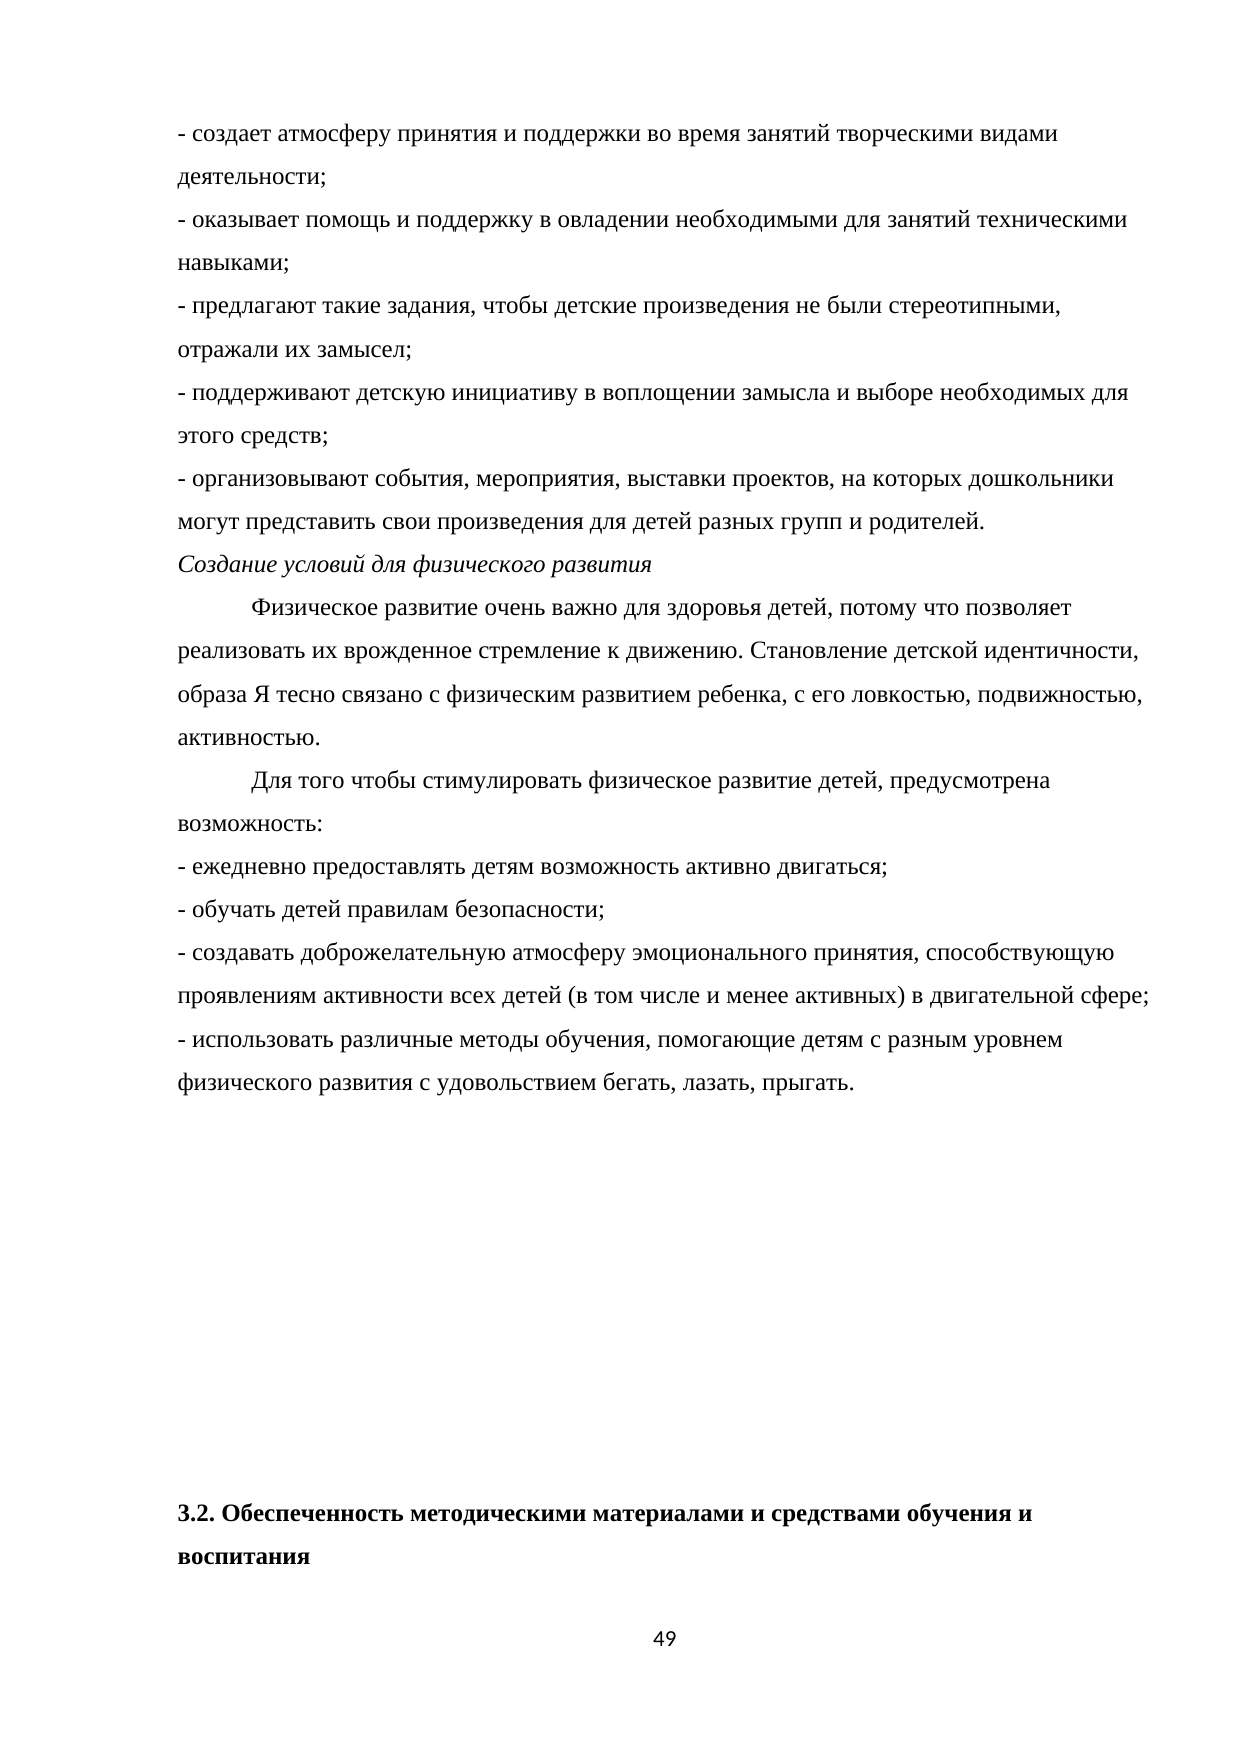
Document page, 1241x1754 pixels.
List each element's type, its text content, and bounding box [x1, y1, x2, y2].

text - использовать различные методы обучения, помогающие детям с разным уровнем физического развития с удовольствием бегать, лазать, прыгать. [177, 1024, 1152, 1096]
text - организовывают события, мероприятия, выставки проектов, на которых дошкольники могут представить свои произведения для детей разных групп и родителей. [177, 463, 1152, 535]
text 3.2. Обеспеченность методическими материалами и средствами обучения и воспитания [177, 1498, 1152, 1570]
text - создает атмосферу принятия и поддержки во время занятий творческими видами деятельности; [177, 118, 1152, 190]
text - предлагают такие задания, чтобы детские произведения не были стереотипными, отражали их замысел; [177, 291, 1152, 362]
text - ежедневно предоставлять детям возможность активно двигаться; [177, 851, 1152, 880]
text Физическое развитие очень важно для здоровья детей, потому что позволяет реализовать их врожденное стремление к движению. Становление детской идентичности, образа Я тесно связано с физическим развитием ребенка, с его ловкостью, подвижностью, активностью. [177, 592, 1152, 751]
text Для того чтобы стимулировать физическое развитие детей, предусмотрена возможность: [177, 765, 1152, 837]
text - оказывает помощь и поддержку в овладении необходимыми для занятий техническими навыками; [177, 204, 1152, 276]
text - создавать доброжелательную атмосферу эмоционального принятия, способствующую проявлениям активности всех детей (в том числе и менее активных) в двигательной сфере; [177, 937, 1152, 1009]
text Создание условий для физического развития [177, 549, 1152, 578]
text - обучать детей правилам безопасности; [177, 894, 1152, 923]
text - поддерживают детскую инициативу в воплощении замысла и выборе необходимых для этого средств; [177, 377, 1152, 449]
